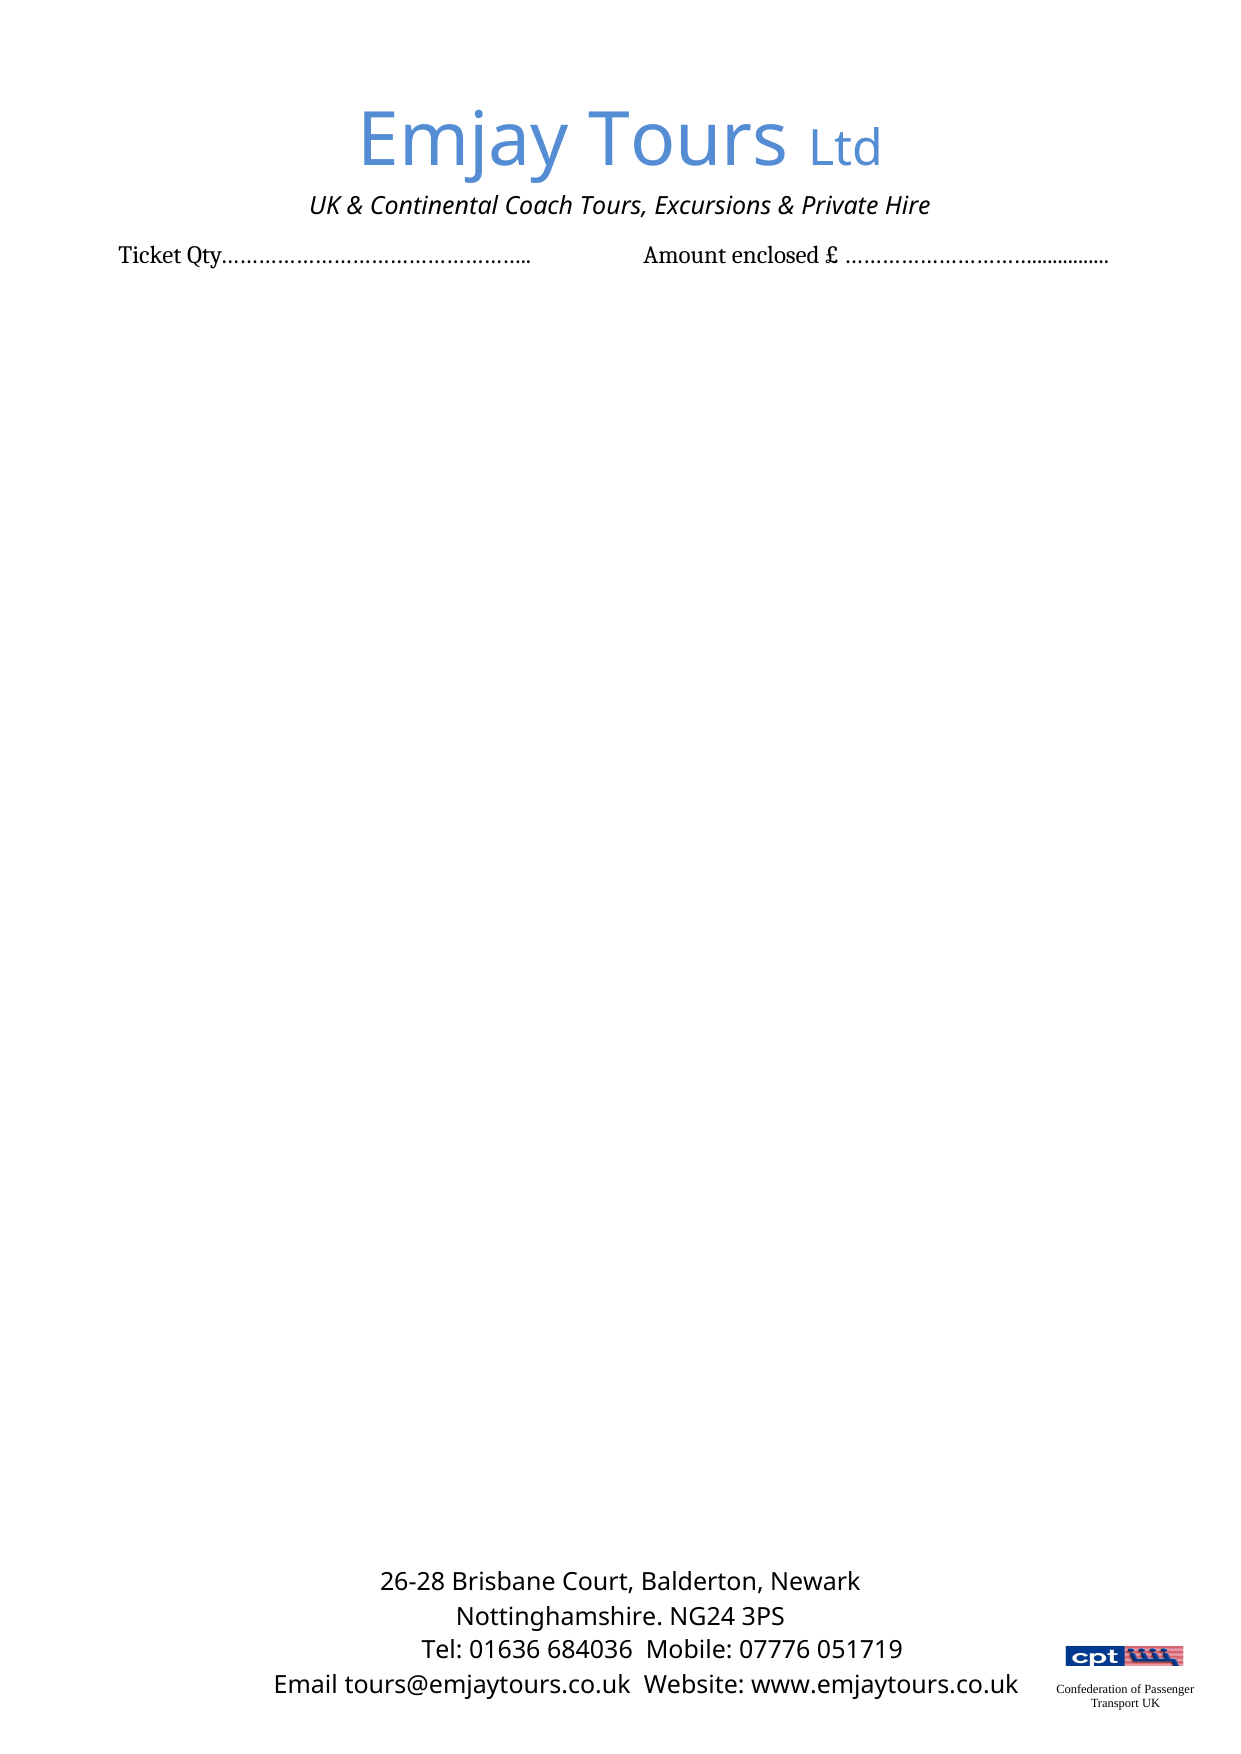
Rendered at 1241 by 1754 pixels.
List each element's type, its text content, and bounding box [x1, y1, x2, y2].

text Ticket Qty………………………………………….. Amount enclosed £ …………………………............... [118, 241, 1122, 269]
picture [1062, 1644, 1184, 1666]
